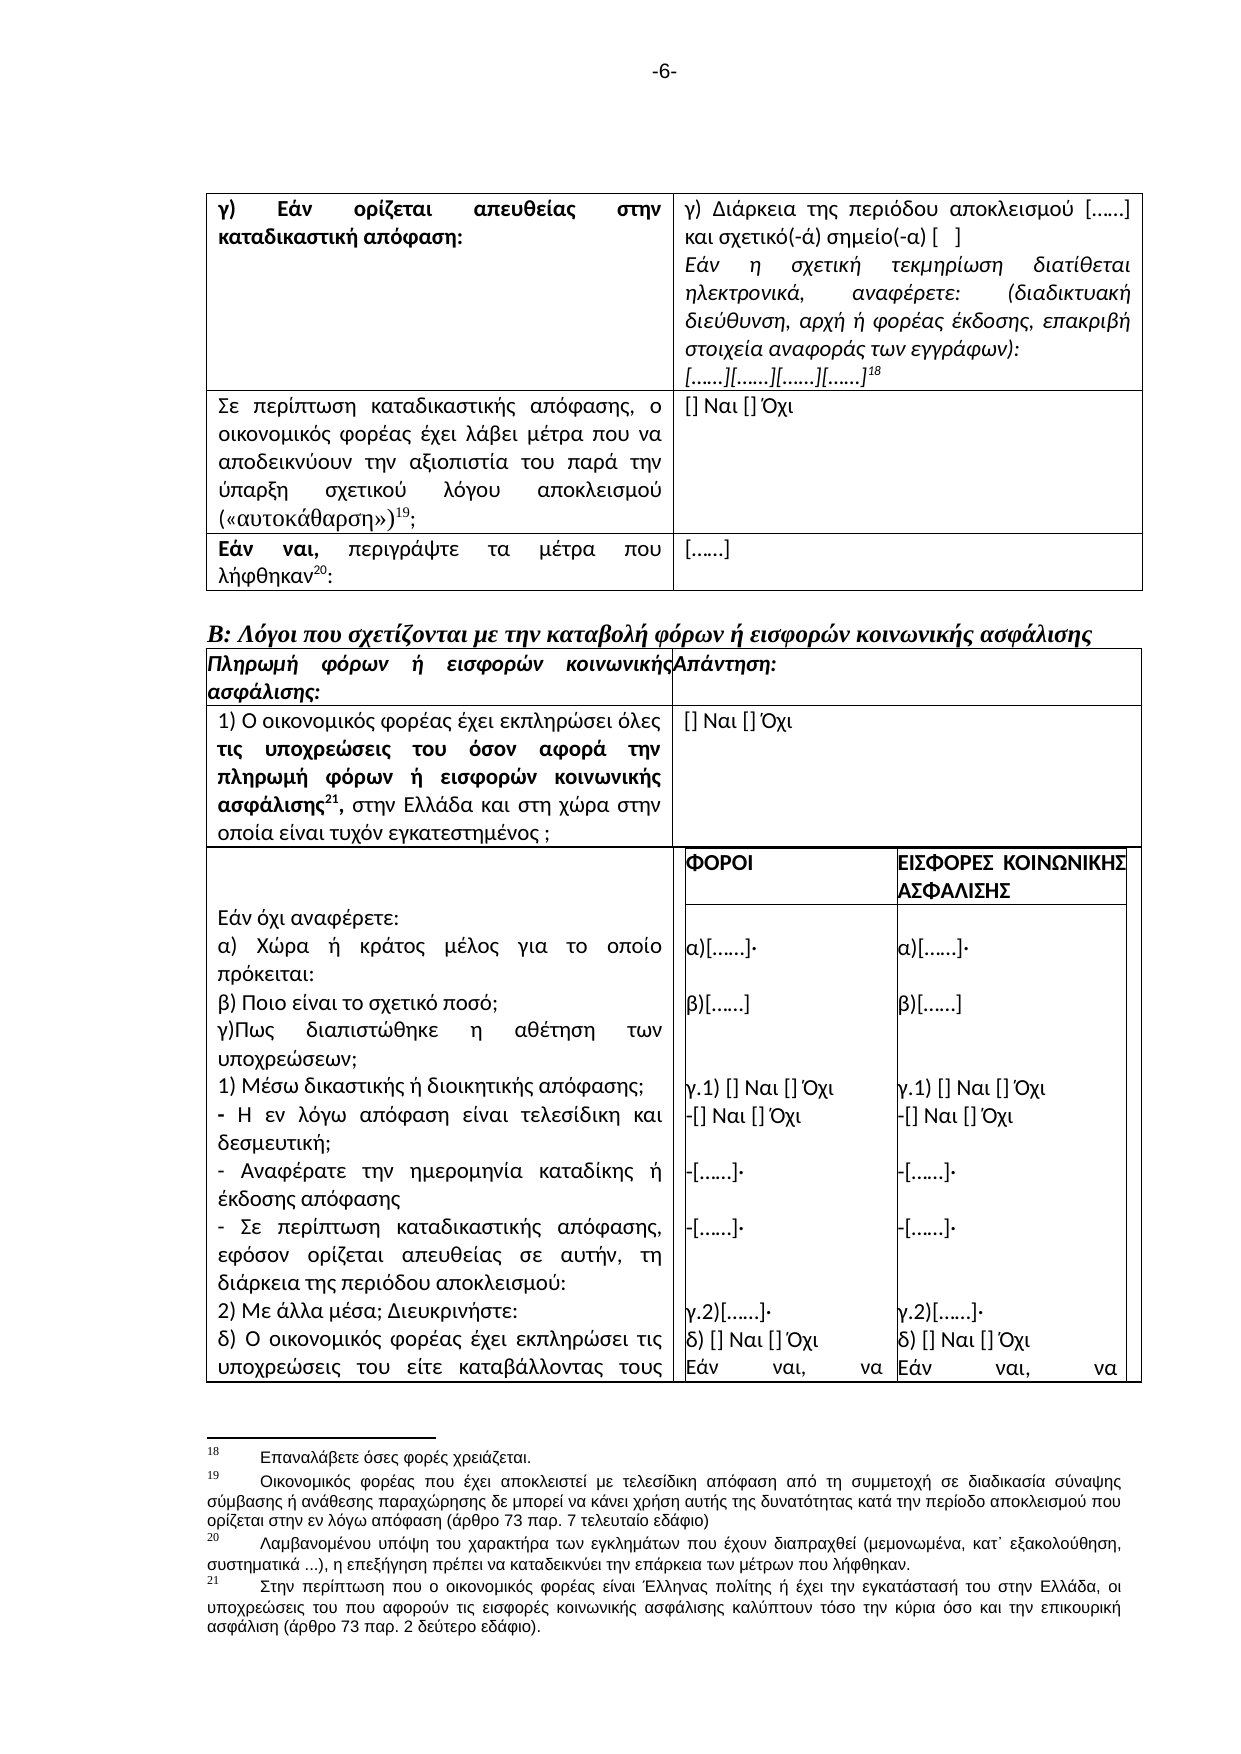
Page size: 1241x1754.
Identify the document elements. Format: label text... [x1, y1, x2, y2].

table_header Πληρωμή φόρων ή εισφορών κοινωνικής ασφάλισης: [207, 649, 672, 705]
table_cell Εάν ναι, αναφέρετε: α) Ημερομηνία της καταδικαστικής απόφασης προσδιορίζοντας ποιο από τα σημεία 1 έως 6 αφορά και τον λόγο ή τους λόγους της καταδίκης, β) Προσδιορίστε ποιος έχει καταδικαστεί [ ]· γ) Εάν ορίζεται απευθείας στην καταδικαστική απόφαση: [207, 194, 673, 390]
table_cell [686, 905, 897, 1381]
table_cell [……] [674, 534, 1142, 590]
table_cell [674, 848, 685, 1381]
text Β: Λόγοι που σχετίζονται με την καταβολή φόρων ή εισφορών κοινωνικής ασφάλισης [207, 619, 1122, 648]
table_cell Σε περίπτωση καταδικαστικής απόφασης, ο οικονομικός φορέας έχει λάβει μέτρα που να αποδεικνύουν την αξιοπιστία του παρά την ύπαρξη σχετικού λόγου αποκλεισμού («αυτοκάθαρση»); [207, 391, 673, 533]
table_cell [898, 905, 1126, 1381]
table_cell [1127, 848, 1141, 1381]
table_cell Εάν ναι, περιγράψτε τα μέτρα που λήφθηκαν: [207, 534, 673, 590]
table_cell [898, 849, 1126, 904]
table_cell α) Ημερομηνία:[ ], σημείο-(-α): [ ], λόγος(-οι):[ ] β) [……] γ) Διάρκεια της περιόδου αποκλεισμού [……] και σχετικό(-ά) σημείο(-α) [ ] Εάν η σχετική τεκμηρίωση διατίθεται ηλεκτρονικά, αναφέρετε: (διαδικτυακή διεύθυνση, αρχή ή φορέας έκδοσης, επακριβή στοιχεία αναφοράς των εγγράφων): [……][……][……][……] [674, 194, 1142, 390]
table_header Απάντηση: [673, 649, 1141, 705]
table_cell [686, 849, 897, 904]
table_cell [] Ναι [] Όχι [674, 391, 1142, 533]
table_cell [] Ναι [] Όχι [673, 706, 1141, 846]
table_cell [207, 848, 673, 1381]
table_cell 1) Ο οικονομικός φορέας έχει εκπληρώσει όλες τις υποχρεώσεις του όσον αφορά την πληρωμή φόρων ή εισφορών κοινωνικής ασφάλισης, στην Ελλάδα και στη χώρα στην οποία είναι τυχόν εγκατεστημένος ; [207, 706, 672, 846]
